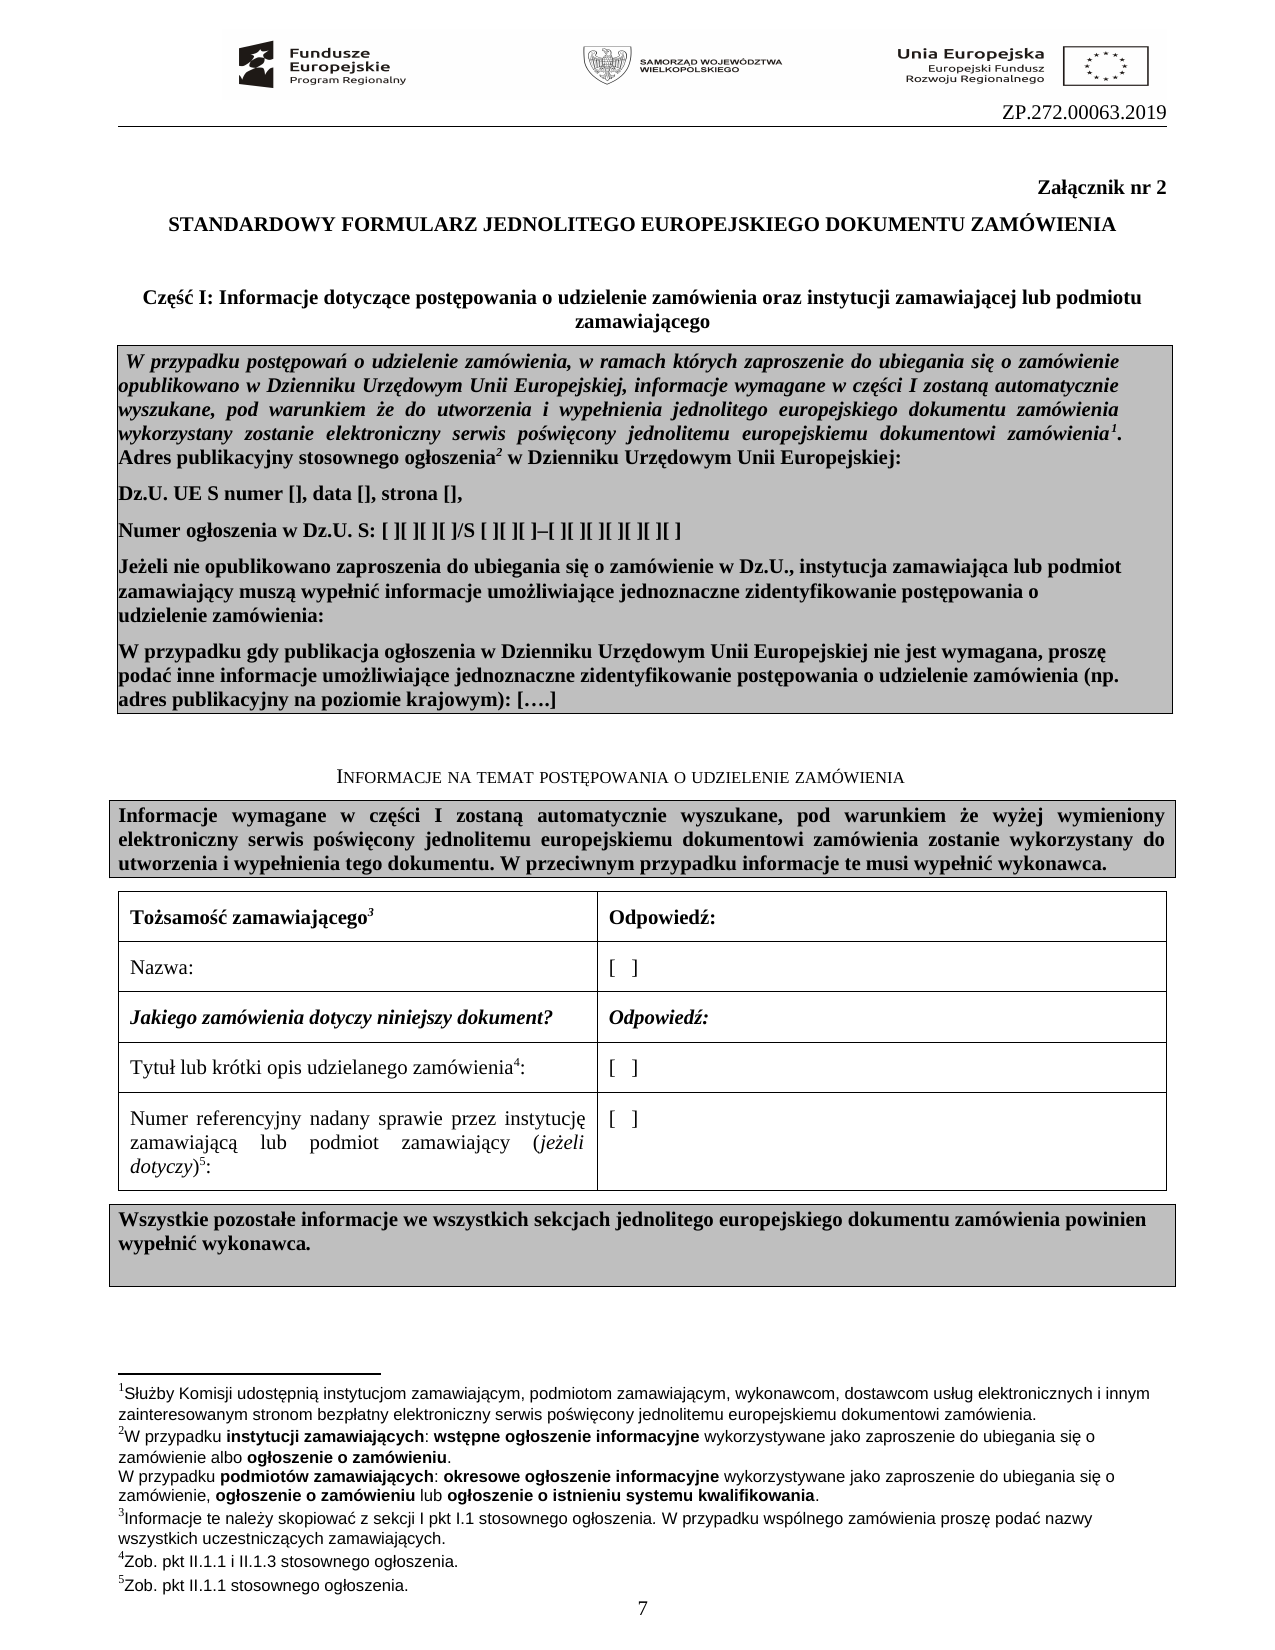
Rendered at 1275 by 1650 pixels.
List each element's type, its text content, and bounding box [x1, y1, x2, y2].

table_cell Jakiego zamówienia dotyczy niniejszy dokument? [119, 992, 597, 1042]
text Wszystkie pozostałe informacje we wszystkich sekcjach jednolitego europejskiego dokumentu zamówienia powinien wypełnić wykonawca. [110, 1205, 1175, 1286]
table_cell Odpowiedź: [598, 992, 1166, 1042]
text Standardowy formularz jednolitego europejskiego dokumentu zamówienia [118, 212, 1167, 236]
text Numer ogłoszenia w Dz.U. S: [ ][ ][ ][ ]/S [ ][ ][ ]–[ ][ ][ ][ ][ ][ ][ ] [118, 515, 1172, 542]
text Część I: Informacje dotyczące postępowania o udzielenie zamówienia oraz instytucji zamawiającej lub podmiotu zamawiającego [118, 285, 1167, 333]
picture [222, 29, 1167, 100]
text Informacje wymagane w części I zostaną automatycznie wyszukane, pod warunkiem że wyżej wymieniony elektroniczny serwis poświęcony jednolitemu europejskiemu dokumentowi zamówienia zostanie wykorzystany do utworzenia i wypełnienia tego dokumentu. W przeciwnym przypadku informacje te musi wypełnić wykonawca. [110, 801, 1175, 877]
table_header Odpowiedź: [598, 892, 1166, 941]
text Informacje na temat postępowania o udzielenie zamówienia [118, 763, 1122, 788]
table_cell [ ] [598, 942, 1166, 991]
table_cell [ ] [598, 1093, 1166, 1190]
text Dz.U. UE S numer [], data [], strona [], [118, 478, 1172, 505]
table_cell [ ] [598, 1043, 1166, 1092]
text W przypadku gdy publikacja ogłoszenia w Dzienniku Urzędowym Unii Europejskiej nie jest wymagana, proszę podać inne informacje umożliwiające jednoznaczne zidentyfikowanie postępowania o udzielenie zamówienia (np. adres publikacyjny na poziomie krajowym): [….] [118, 636, 1172, 713]
table_header Tożsamość zamawiającego [119, 892, 597, 941]
table_cell Numer referencyjny nadany sprawie przez instytucję zamawiającą lub podmiot zamawiający (jeżeli dotyczy): [119, 1093, 597, 1190]
text Jeżeli nie opublikowano zaproszenia do ubiegania się o zamówienie w Dz.U., instytucja zamawiająca lub podmiot zamawiający muszą wypełnić informacje umożliwiające jednoznaczne zidentyfikowanie postępowania o udzielenie zamówienia: [118, 551, 1172, 627]
table_cell Nazwa: [119, 942, 597, 991]
text W przypadku postępowań o udzielenie zamówienia, w ramach których zaproszenie do ubiegania się o zamówienie opublikowano w Dzienniku Urzędowym Unii Europejskiej, informacje wymagane w części I zostaną automatycznie wyszukane, pod warunkiem że do utworzenia i wypełnienia jednolitego europejskiego dokumentu zamówienia wykorzystany zostanie elektroniczny serwis poświęcony jednolitemu europejskiemu dokumentowi zamówienia. Adres publikacyjny stosownego ogłoszenia w Dzienniku Urzędowym Unii Europejskiej: [118, 346, 1172, 469]
text Załącznik nr 2 [118, 175, 1167, 199]
table_cell Tytuł lub krótki opis udzielanego zamówienia: [119, 1043, 597, 1092]
